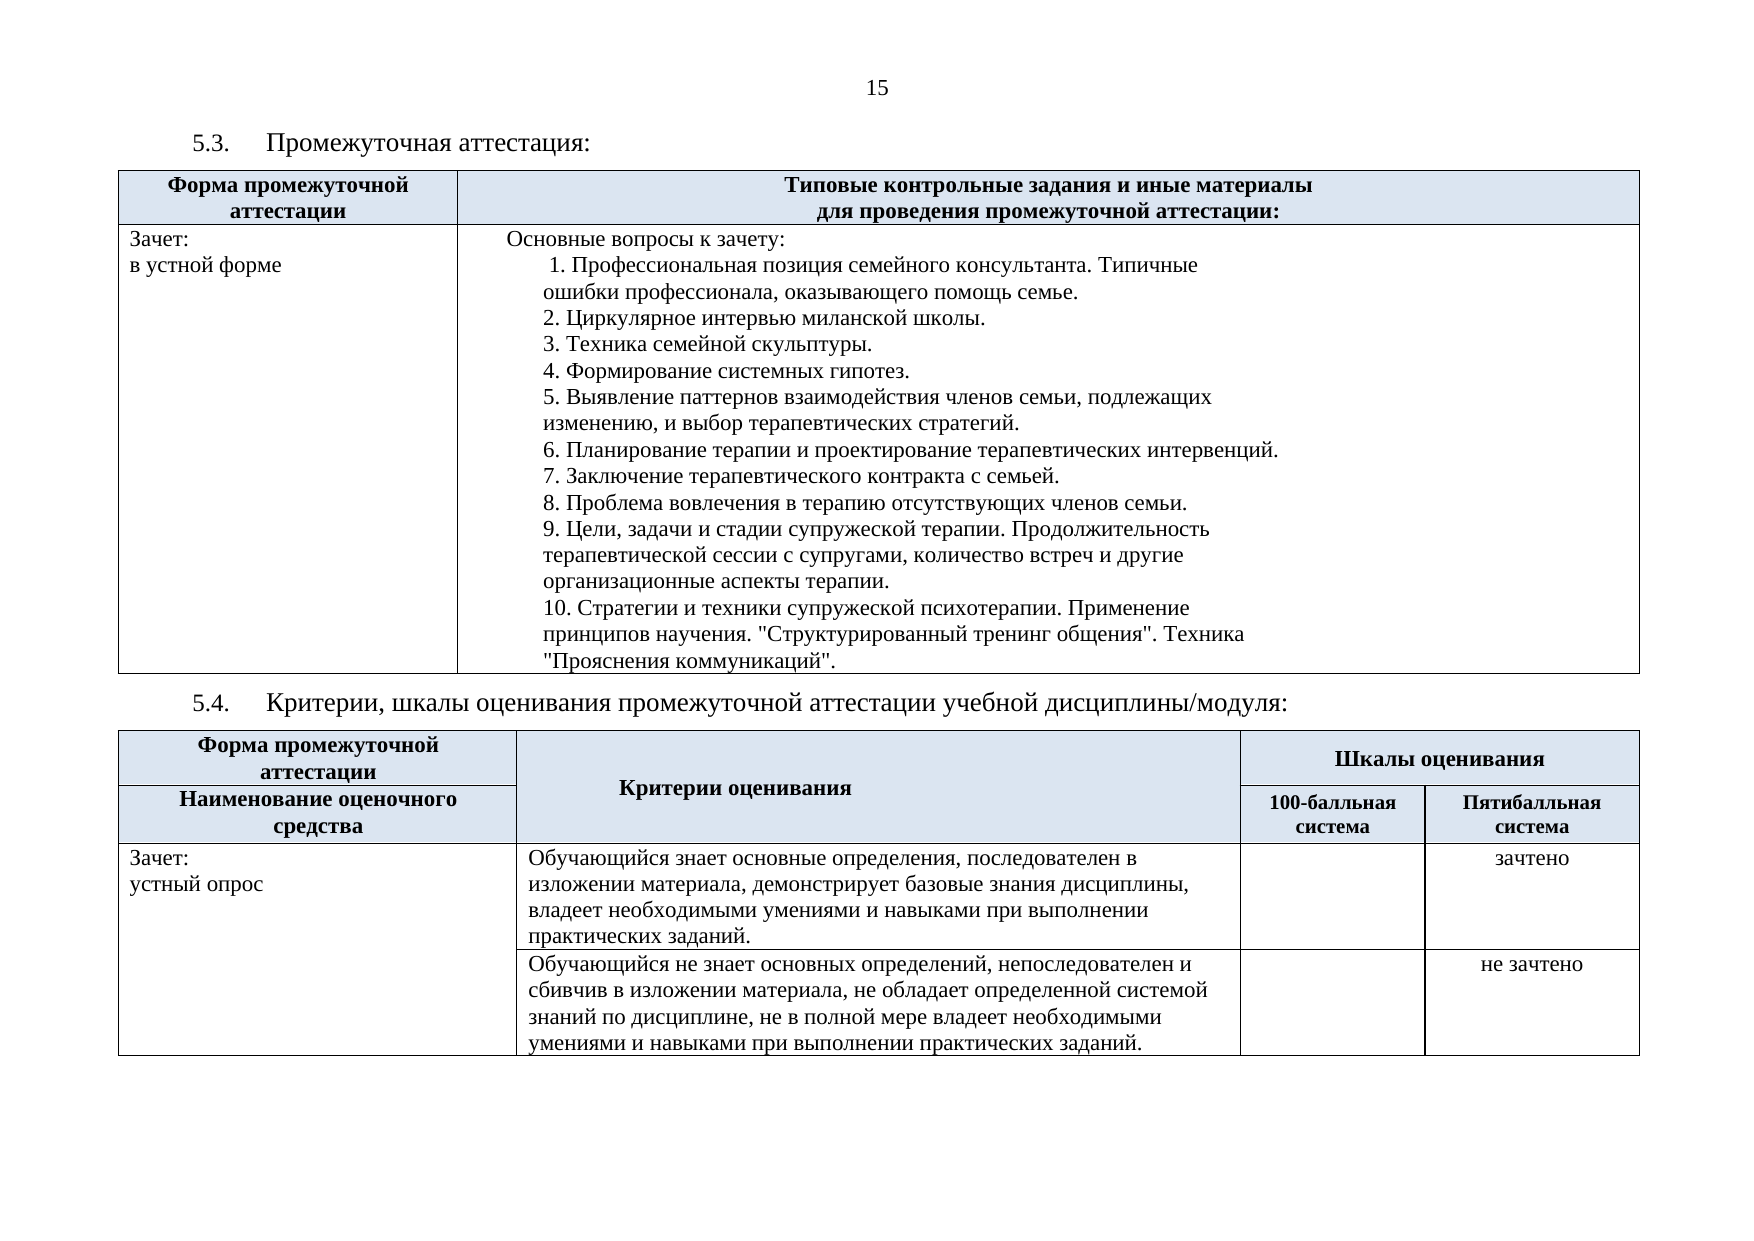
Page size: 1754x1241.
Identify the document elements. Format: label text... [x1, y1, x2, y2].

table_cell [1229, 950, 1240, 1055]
table_header Форма промежуточной аттестации [119, 731, 516, 784]
table_header Типовые контрольные задания и иные материалы для проведения промежуточной аттестации: [458, 171, 1639, 224]
table_cell [1241, 950, 1424, 1055]
table_cell Основные вопросы к зачету: 1. Профессиональная позиция семейного консультанта. Типичные ошибки профессионала, оказывающего помощь семье. 2. Циркулярное интервью миланской школы. 3. Техника семейной скульптуры. 4. Формирование системных гипотез. 5. Выявление паттернов взаимодействия членов семьи, подлежащих изменению, и выбор терапевтических стратегий. 6. Планирование терапии и проектирование терапевтических интервенций. 7. Заключение терапевтического контракта с семьей. 8. Проблема вовлечения в терапию отсутствующих членов семьи. 9. Цели, задачи и стадии супружеской терапии. Продолжительность терапевтической сессии с супругами, количество встреч и другие организационные аспекты терапии. 10. Стратегии и техники супружеской психотерапии. Применение принципов научения. "Структурированный тренинг общения". Техника "Прояснения коммуникаций". [458, 225, 1639, 673]
subtitle Критерии, шкалы оценивания промежуточной аттестации учебной дисциплины/модуля: [192, 687, 1636, 718]
table_header Форма промежуточной аттестации [119, 171, 457, 224]
subtitle Промежуточная аттестация: [192, 127, 1636, 158]
table_cell [1241, 844, 1424, 949]
table_header Шкалы оценивания [1241, 731, 1639, 784]
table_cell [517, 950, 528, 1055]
table_cell Наименование оценочного средства [119, 786, 516, 842]
table_cell Зачет: в устной форме [119, 225, 457, 673]
table_cell 100-балльная система [1241, 786, 1424, 842]
table_header Критерии оценивания [517, 731, 1240, 842]
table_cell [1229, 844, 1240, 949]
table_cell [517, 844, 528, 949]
table_cell Пятибалльная система [1426, 786, 1639, 842]
table_cell зачтено [1426, 844, 1639, 949]
table_cell не зачтено [1426, 950, 1639, 1055]
table_cell Зачет: устный опрос [119, 844, 516, 1055]
